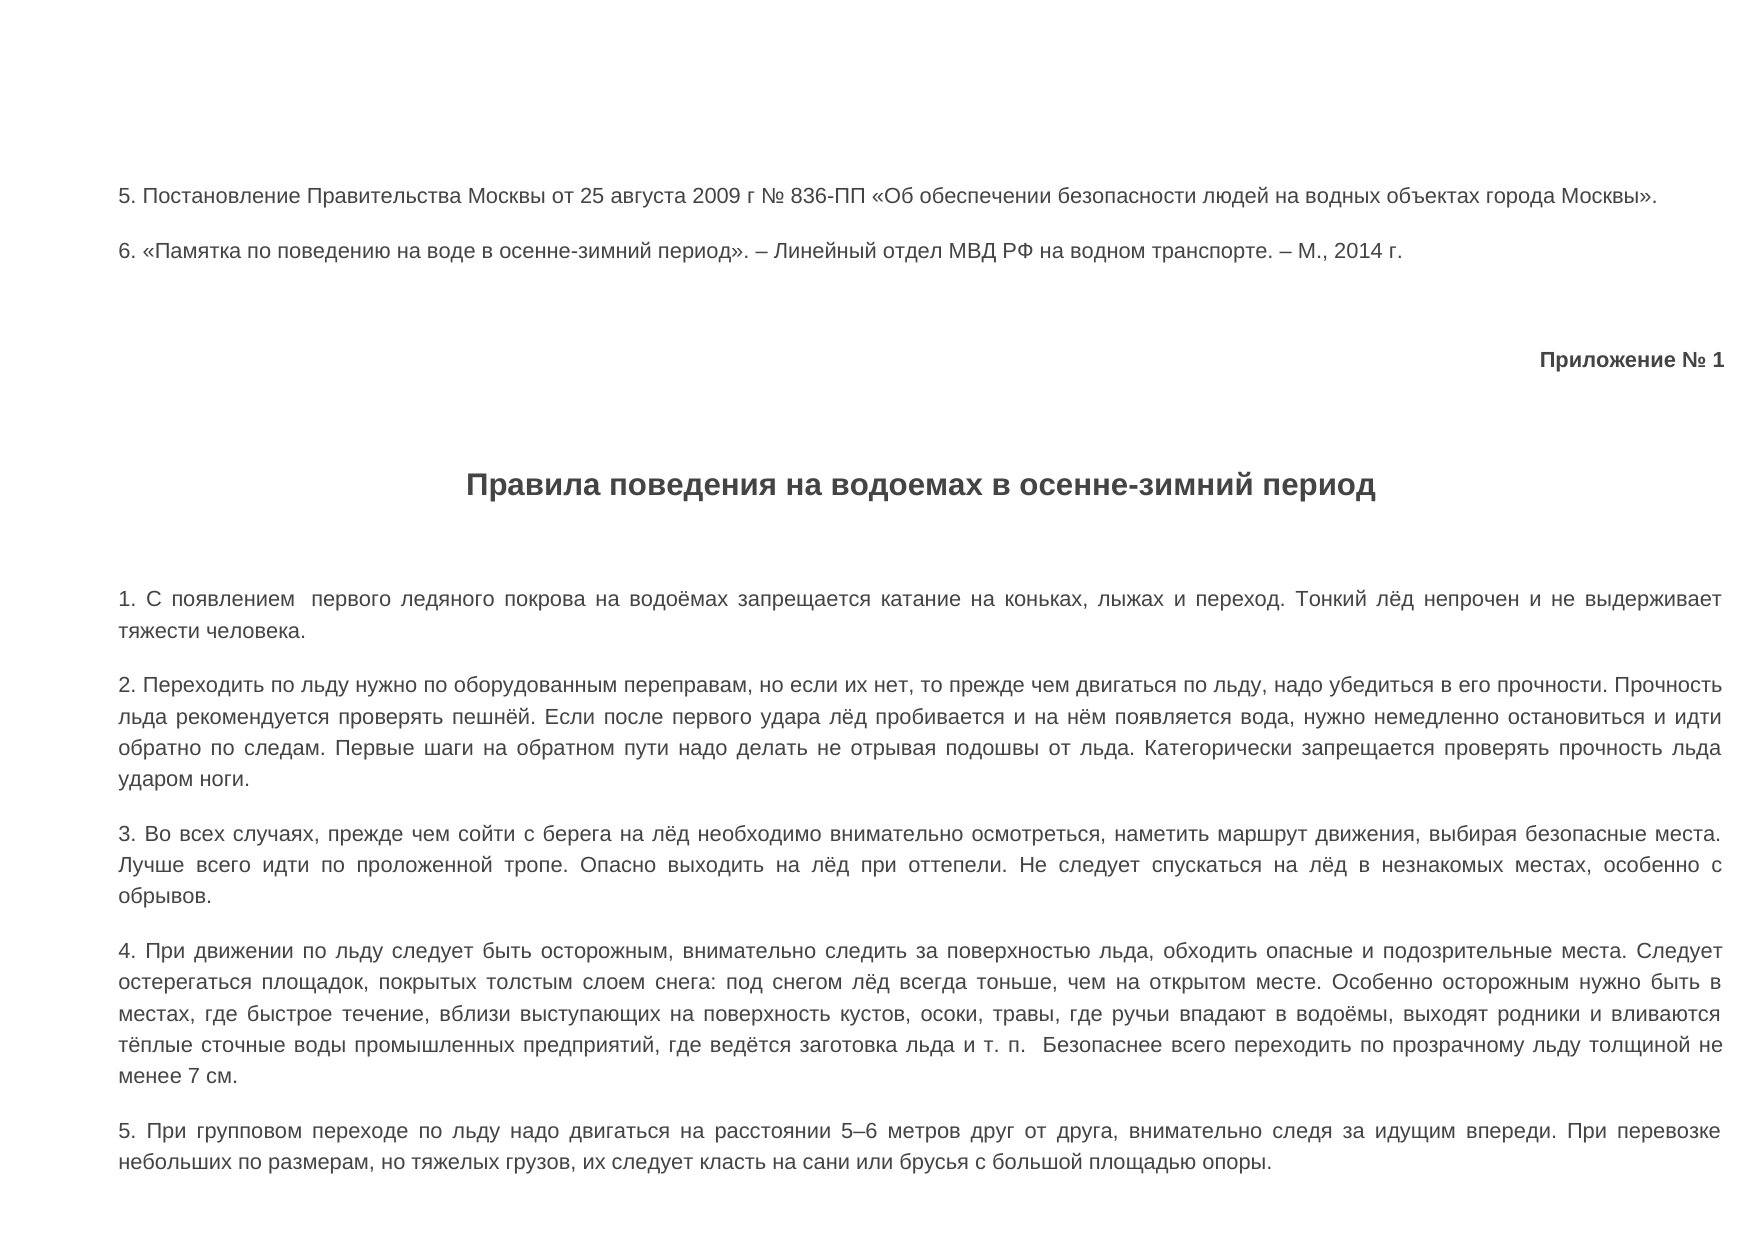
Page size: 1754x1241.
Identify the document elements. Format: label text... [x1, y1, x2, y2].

text 2. Переходить по льду нужно по оборудованным переправам, но если их нет, то прежде чем двигаться по льду, надо убедиться в его прочности. Прочность льда рекомендуется проверять пешнёй. Если после первого удара лёд пробивается и на нём появляется вода, нужно немедленно остановиться и идти обратно по следам. Первые шаги на обратном пути надо делать не отрывая подошвы от льда. Категорически запрещается проверять прочность льда ударом ноги. [118, 666, 1724, 791]
text 3. Во всех случаях, прежде чем сойти с берега на лёд необходимо внимательно осмотреться, наметить маршрут движения, выбирая безопасные места. Лучше всего идти по проложенной тропе. Опасно выходить на лёд при оттепели. Не следует спускаться на лёд в незнакомых местах, особенно с обрывов. [118, 815, 1724, 908]
text 4. При движении по льду следует быть осторожным, внимательно следить за поверхностью льда, обходить опасные и подозрительные места. Следует остерегаться площадок, покрытых толстым слоем снега: под снегом лёд всегда тоньше, чем на открытом месте. Особенно осторожным нужно быть в местах, где быстрое течение, вблизи выступающих на поверхность кустов, осоки, травы, где ручьи впадают в водоёмы, выходят родники и вливаются тёплые сточные воды промышленных предприятий, где ведётся заготовка льда и т. п. Безопаснее всего переходить по прозрачному льду толщиной не менее 7 см. [118, 932, 1724, 1088]
text 6. «Памятка по поведению на воде в осенне-зимний период». – Линейный отдел МВД РФ на водном транспорте. – М., 2014 г. [118, 232, 1724, 263]
text 5. При групповом переходе по льду надо двигаться на расстоянии 5–6 метров друг от друга, внимательно следя за идущим впереди. При перевозке небольших по размерам, но тяжелых грузов, их следует класть на сани или брусья с большой площадью опоры. [118, 1112, 1724, 1174]
text 5. Постановление Правительства Москвы от 25 августа 2009 г № 836-ПП «Об обеспечении безопасности людей на водных объектах города Москвы». [118, 177, 1724, 208]
text 1. С появлением первого ледяного покрова на водоёмах запрещается катание на коньках, лыжах и переход. Тонкий лёд непрочен и не выдерживает тяжести человека. [118, 580, 1724, 643]
text Правила поведения на водоемах в осенне-зимний период [118, 466, 1724, 502]
text Приложение № 1 [118, 341, 1724, 372]
